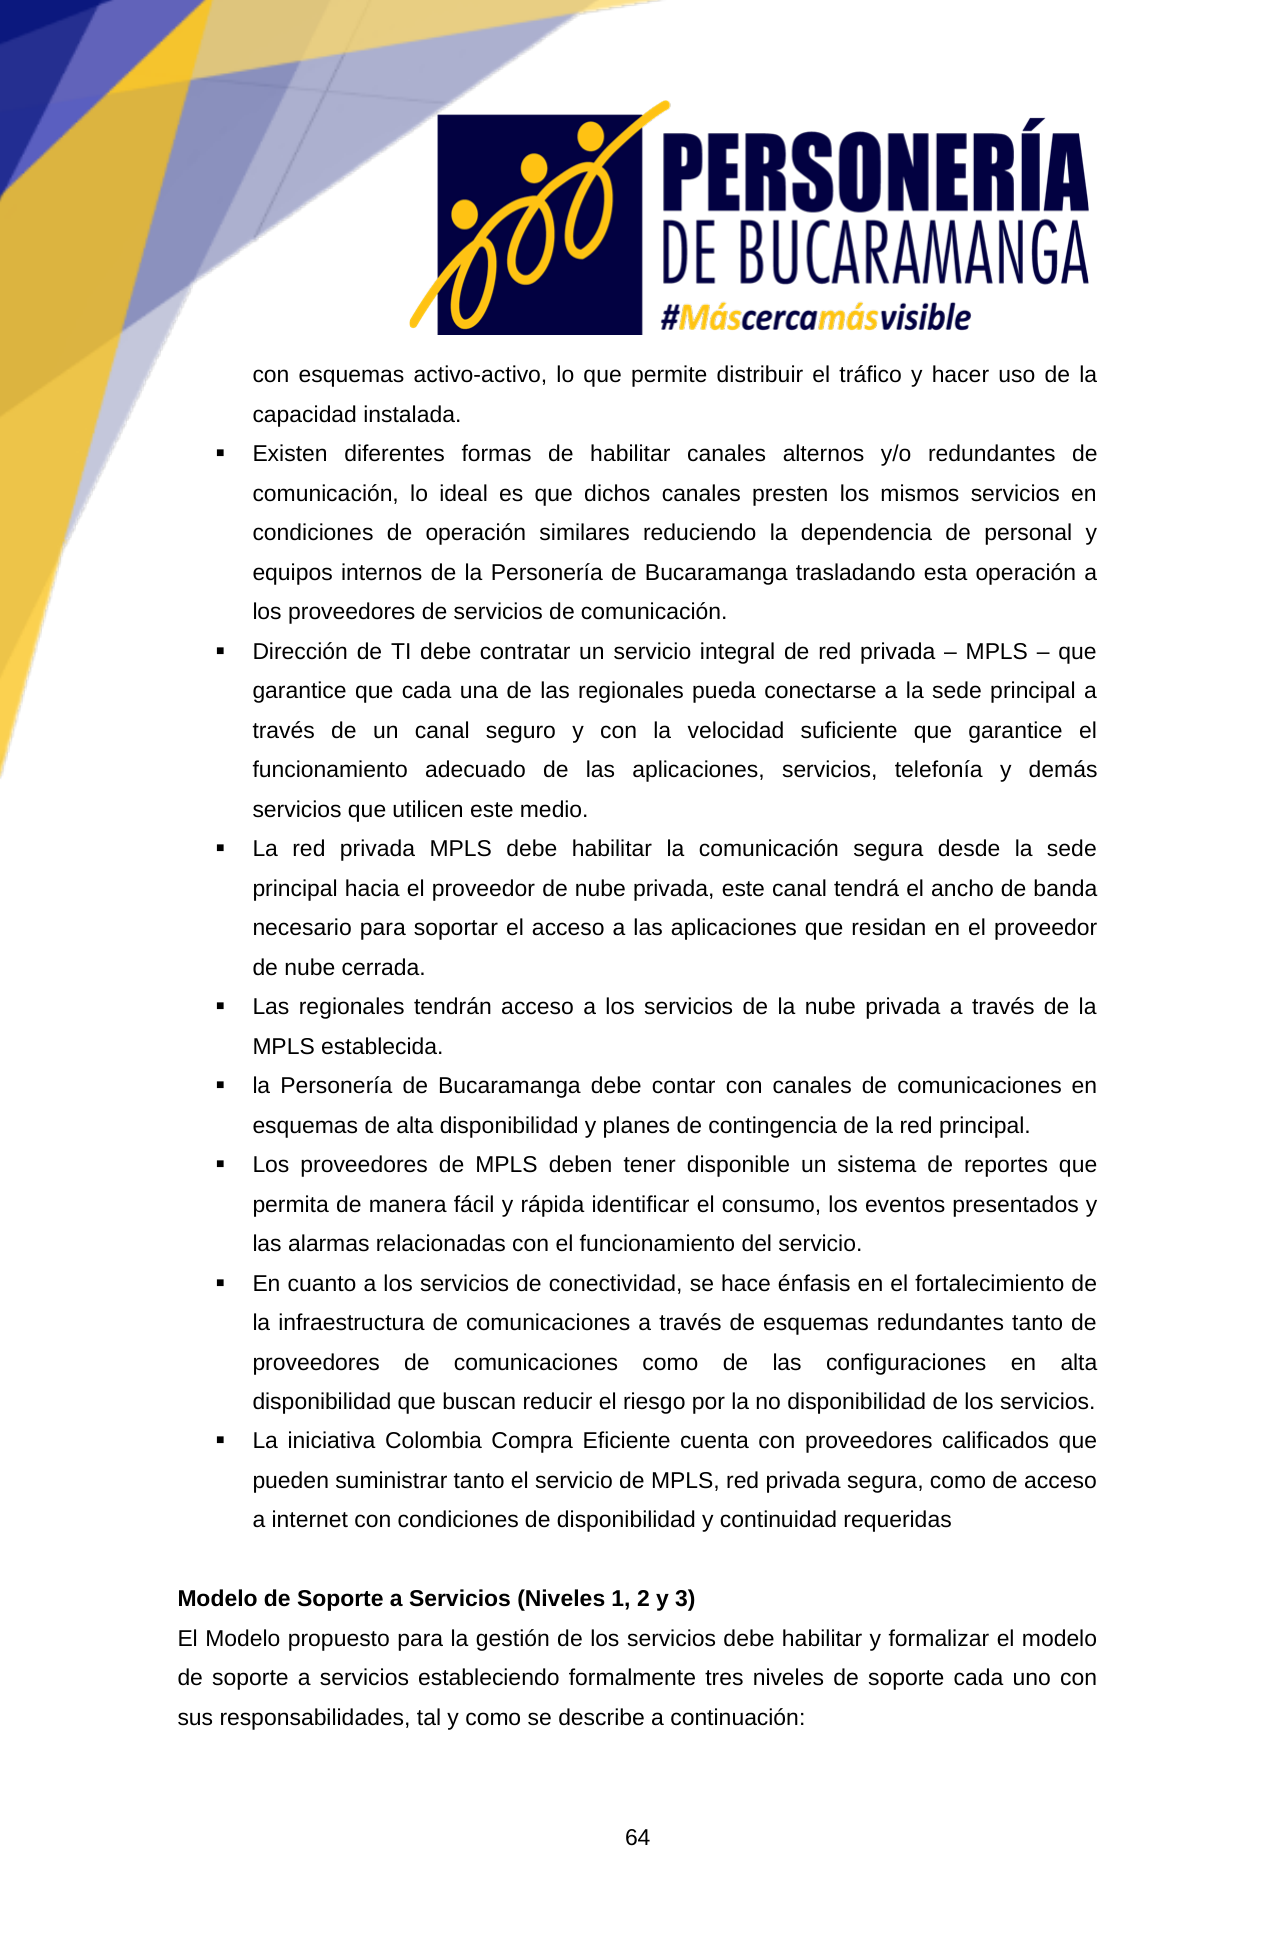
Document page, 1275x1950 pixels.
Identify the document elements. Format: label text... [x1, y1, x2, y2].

list La red privada MPLS debe habilitar la comunicación segura desde la sede principal hacia el proveedor de nube privada, este canal tendrá el ancho de banda necesario para soportar el acceso a las aplicaciones que residan en el proveedor de nube cerrada. [215, 835, 1098, 980]
text El Modelo propuesto para la gestión de los servicios debe habilitar y formalizar el modelo de soporte a servicios estableciendo formalmente tres niveles de soporte cada uno con sus responsabilidades, tal y como se describe a continuación: [177, 1625, 1098, 1730]
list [215, 361, 1098, 427]
list Dirección de TI debe contratar un servicio integral de red privada – MPLS – que garantice que cada una de las regionales pueda conectarse a la sede principal a través de un canal seguro y con la velocidad suficiente que garantice el funcionamiento adecuado de las aplicaciones, servicios, telefonía y demás servicios que utilicen este medio. [215, 638, 1098, 822]
list la Personería de Bucaramanga debe contar con canales de comunicaciones en esquemas de alta disponibilidad y planes de contingencia de la red principal. [215, 1072, 1098, 1138]
picture [0, 0, 1089, 868]
list En cuanto a los servicios de conectividad, se hace énfasis en el fortalecimiento de la infraestructura de comunicaciones a través de esquemas redundantes tanto de proveedores de comunicaciones como de las configuraciones en alta disponibilidad que buscan reducir el riesgo por la no disponibilidad de los servicios. [215, 1269, 1098, 1414]
text Modelo de Soporte a Servicios (Niveles 1, 2 y 3) [177, 1585, 1098, 1612]
list Existen diferentes formas de habilitar canales alternos y/o redundantes de comunicación, lo ideal es que dichos canales presten los mismos servicios en condiciones de operación similares reduciendo la dependencia de personal y equipos internos de la Personería de Bucaramanga trasladando esta operación a los proveedores de servicios de comunicación. [215, 440, 1098, 625]
list Los proveedores de MPLS deben tener disponible un sistema de reportes que permita de manera fácil y rápida identificar el consumo, los eventos presentados y las alarmas relacionadas con el funcionamiento del servicio. [215, 1151, 1098, 1256]
list La iniciativa Colombia Compra Eficiente cuenta con proveedores calificados que pueden suministrar tanto el servicio de MPLS, red privada segura, como de acceso a internet con condiciones de disponibilidad y continuidad requeridas [215, 1427, 1098, 1533]
list Las regionales tendrán acceso a los servicios de la nube privada a través de la MPLS establecida. [215, 993, 1098, 1059]
